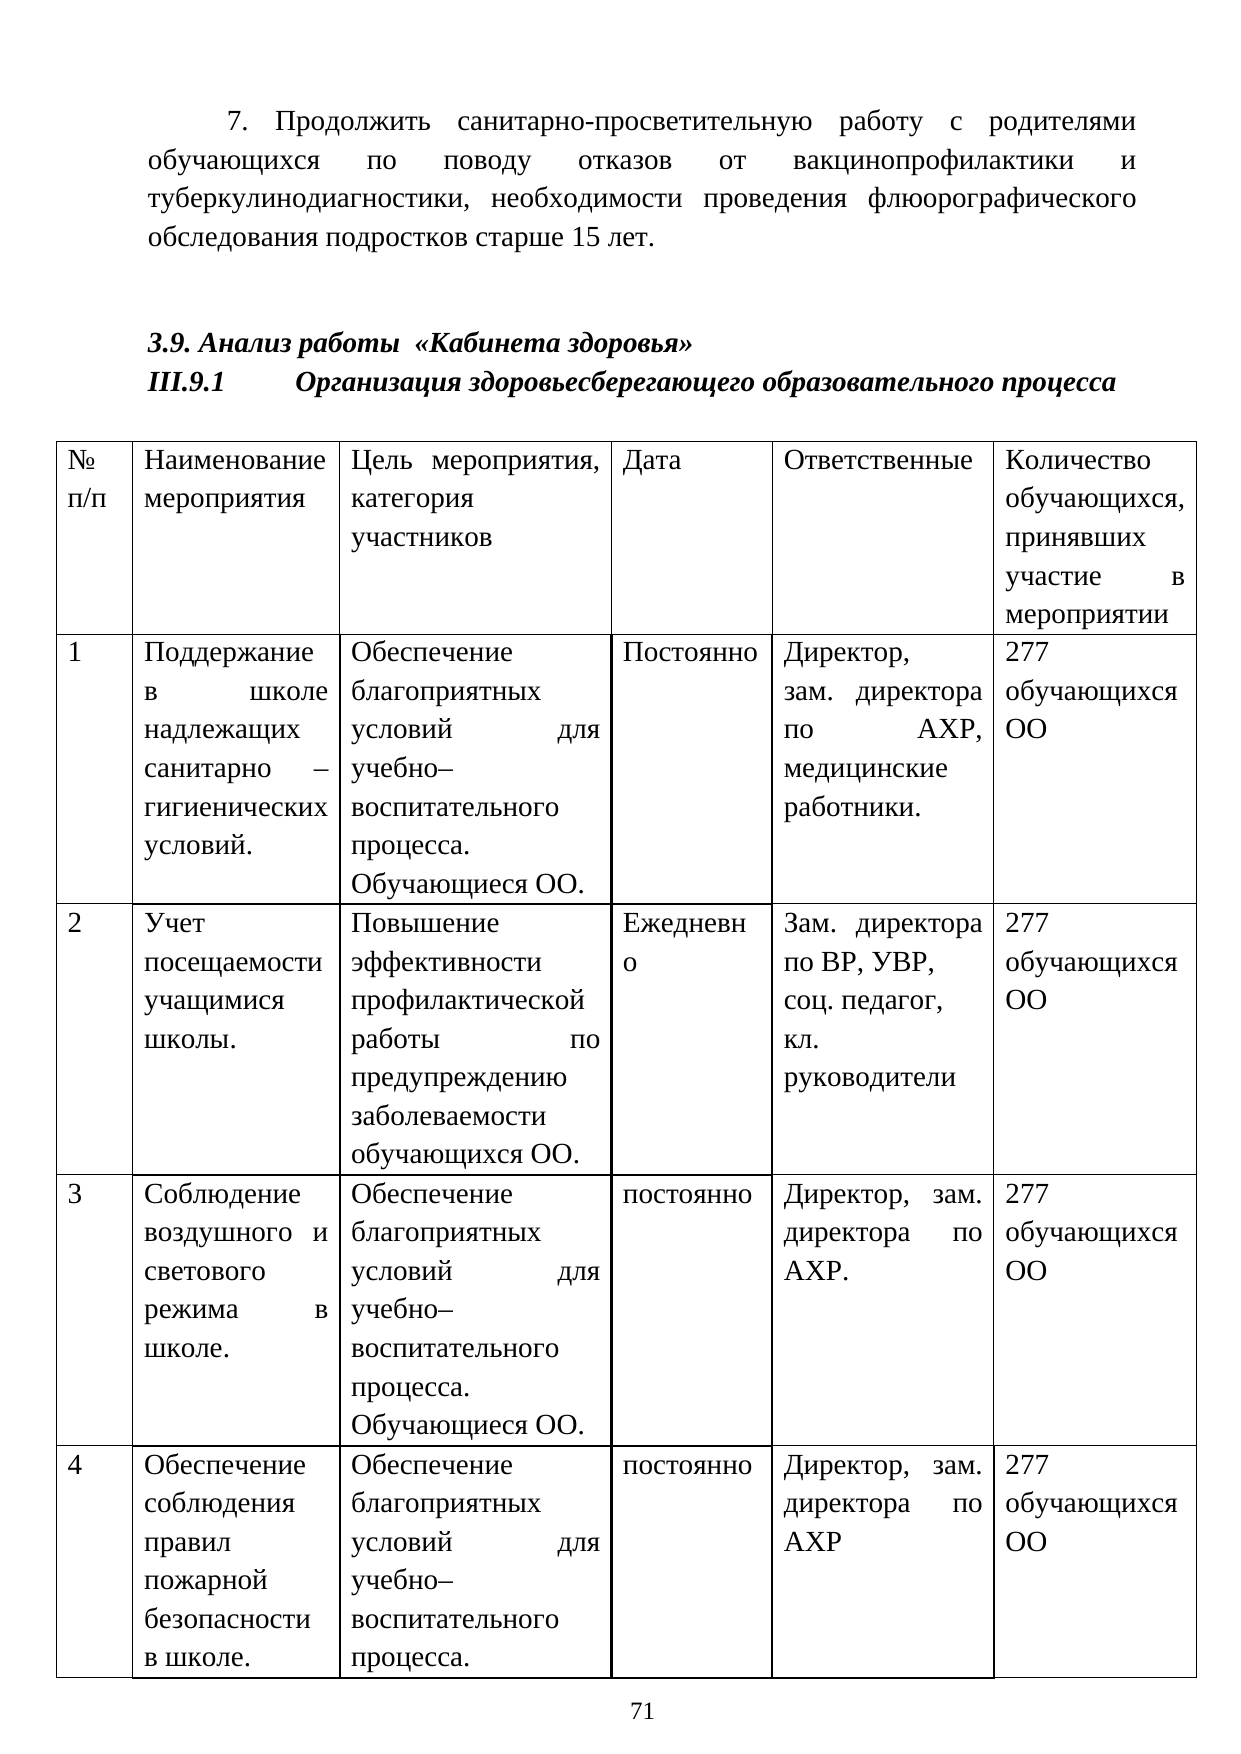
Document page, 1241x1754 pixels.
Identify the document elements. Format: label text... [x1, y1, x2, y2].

text 3.9. Анализ работы «Кабинета здоровья» [148, 325, 1137, 359]
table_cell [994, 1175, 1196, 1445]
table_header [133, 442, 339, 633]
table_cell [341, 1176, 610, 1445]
list Организация здоровьесберегающего образовательного процесса [148, 364, 1137, 397]
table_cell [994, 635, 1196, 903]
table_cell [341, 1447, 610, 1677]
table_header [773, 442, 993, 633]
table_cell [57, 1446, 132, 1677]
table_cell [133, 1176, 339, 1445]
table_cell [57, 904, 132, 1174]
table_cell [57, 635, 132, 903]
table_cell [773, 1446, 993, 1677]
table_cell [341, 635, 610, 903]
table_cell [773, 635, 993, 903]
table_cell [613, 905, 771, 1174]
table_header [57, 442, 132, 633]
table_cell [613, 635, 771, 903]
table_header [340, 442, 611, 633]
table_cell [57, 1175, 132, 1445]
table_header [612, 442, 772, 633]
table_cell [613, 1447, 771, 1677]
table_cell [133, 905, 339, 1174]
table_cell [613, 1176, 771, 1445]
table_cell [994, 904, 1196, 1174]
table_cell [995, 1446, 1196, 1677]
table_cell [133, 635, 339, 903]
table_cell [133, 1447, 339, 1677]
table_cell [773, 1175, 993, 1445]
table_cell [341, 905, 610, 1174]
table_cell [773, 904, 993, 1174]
text 7. Продолжить санитарно-просветительную работу с родителями обучающихся по поводу отказов от вакцинопрофилактики и туберкулинодиагностики, необходимости проведения флюорографического обследования подростков старше 15 лет. [148, 103, 1137, 253]
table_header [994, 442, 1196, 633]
